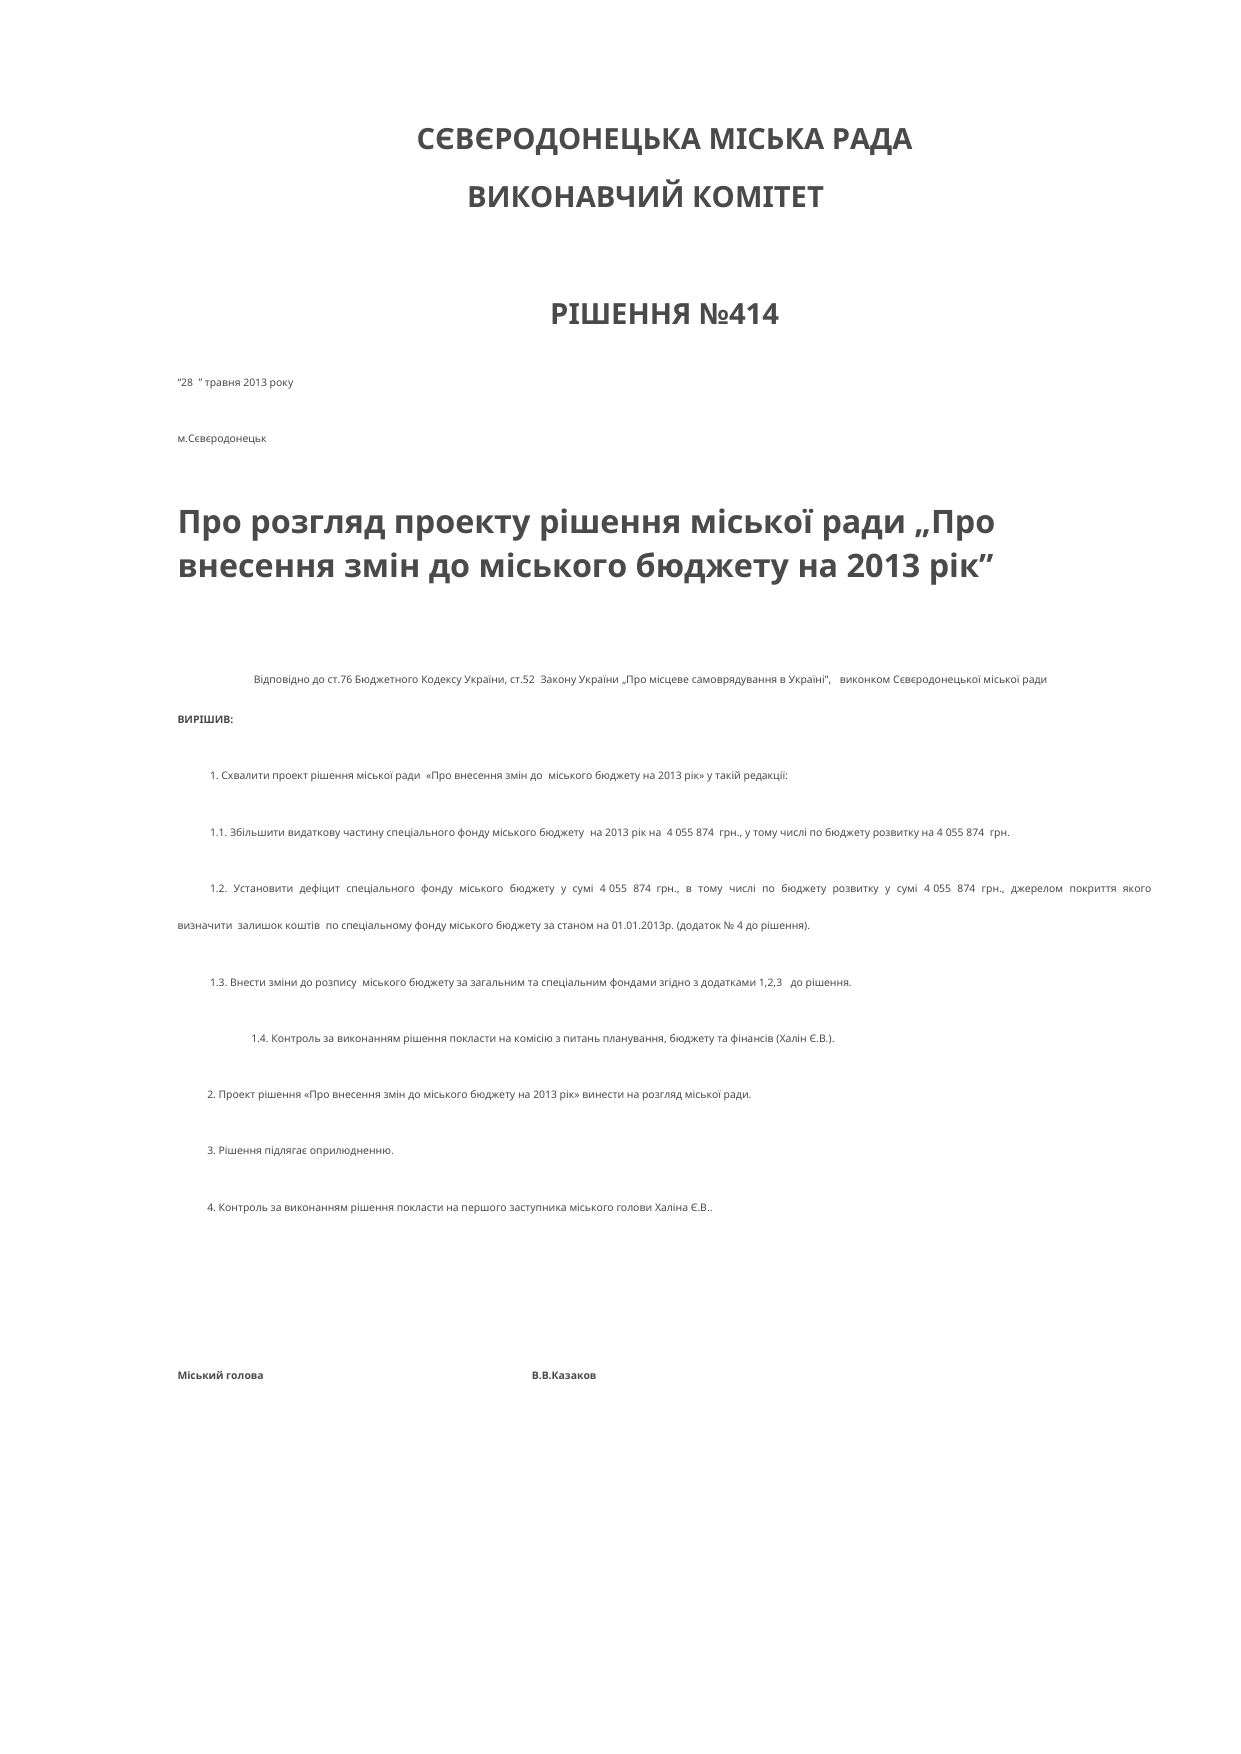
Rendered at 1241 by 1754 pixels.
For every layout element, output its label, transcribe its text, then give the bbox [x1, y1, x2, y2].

text ВИРІШИВ: [177, 706, 1152, 726]
text 1.1. Збільшити видаткову частину спеціального фонду міського бюджету на 2013 рік на 4 055 874 грн., у тому числі по бюджету розвитку на 4 055 874 грн. [177, 801, 1152, 839]
text Міський голова В.В.Казаков [177, 1345, 1152, 1383]
text 1. Схвалити проект рішення міської ради «Про внесення змін до міського бюджету на 2013 рік» у такій редакції: [177, 745, 1152, 783]
text 1.3. Внести зміни до розпису міського бюджету за загальним та спеціальним фондами згідно з додатками 1,2,3 до рішення. [177, 951, 1152, 989]
text 1.4. Контроль за виконанням рішення покласти на комісію з питань планування, бюджету та фінансів (Халін Є.В.). [177, 1008, 1152, 1045]
text РІШЕННЯ №414 [177, 293, 1152, 333]
text ВИКОНАВЧИЙ КОМІТЕТ [177, 177, 1152, 216]
text Про розгляд проекту рішення міської ради „Про внесення змін до міського бюджету на 2013 рік” [177, 499, 1152, 587]
text Відповідно до ст.76 Бюджетного Кодексу України, ст.52 Закону України „Про місцеве самоврядування в Україні”, виконком Сєвєродонецької міської ради [177, 649, 1152, 687]
text 3. Рішення підлягає оприлюдненню. [177, 1120, 1152, 1158]
text СЄВЄРОДОНЕЦЬКА МІСЬКА РАДА [177, 118, 1152, 158]
text “28 ” травня 2013 року [177, 352, 1152, 389]
text 2. Проект рішення «Про внесення змін до міського бюджету на 2013 рік» винести на розгляд міської ради. [177, 1064, 1152, 1101]
text 1.2. Установити дефіцит спеціального фонду міського бюджету у сумі 4 055 874 грн., в тому числі по бюджету розвитку у сумі 4 055 874 грн., джерелом покриття якого визначити залишок коштів по спеціальному фонду міського бюджету за станом на 01.01.2013р. (додаток № 4 до рішення). [177, 858, 1152, 933]
text 4. Контроль за виконанням рішення покласти на першого заступника міського голови Халіна Є.В.. [177, 1176, 1152, 1214]
text м.Сєвєродонецьк [177, 408, 1152, 446]
